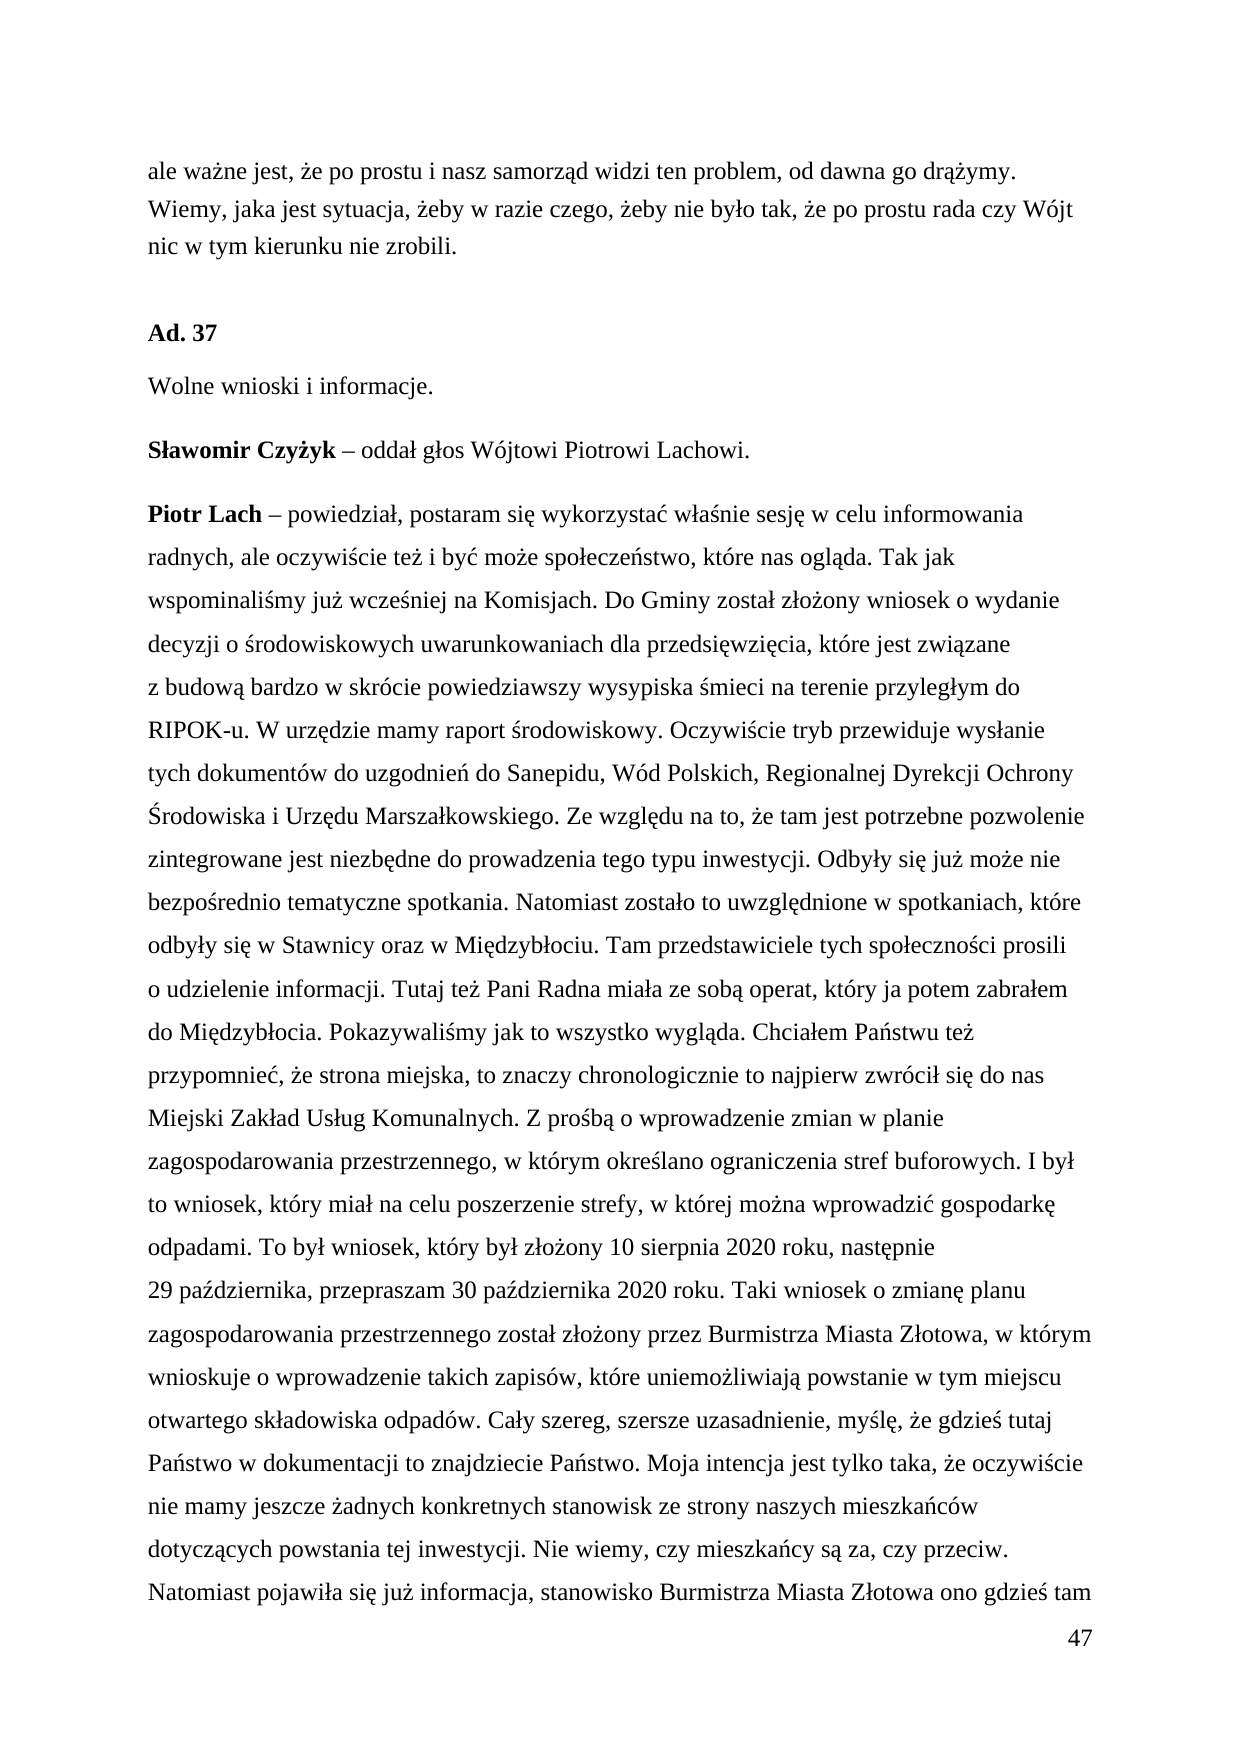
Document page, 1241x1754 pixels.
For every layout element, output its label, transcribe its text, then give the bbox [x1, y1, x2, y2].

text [148, 499, 1093, 1606]
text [148, 148, 1093, 260]
text Sławomir Czyżyk – oddał głos Wójtowi Piotrowi Lachowi. [148, 435, 1093, 464]
text Wolne wnioski i informacje. [148, 371, 1093, 400]
text Ad. 37 [148, 318, 1093, 346]
